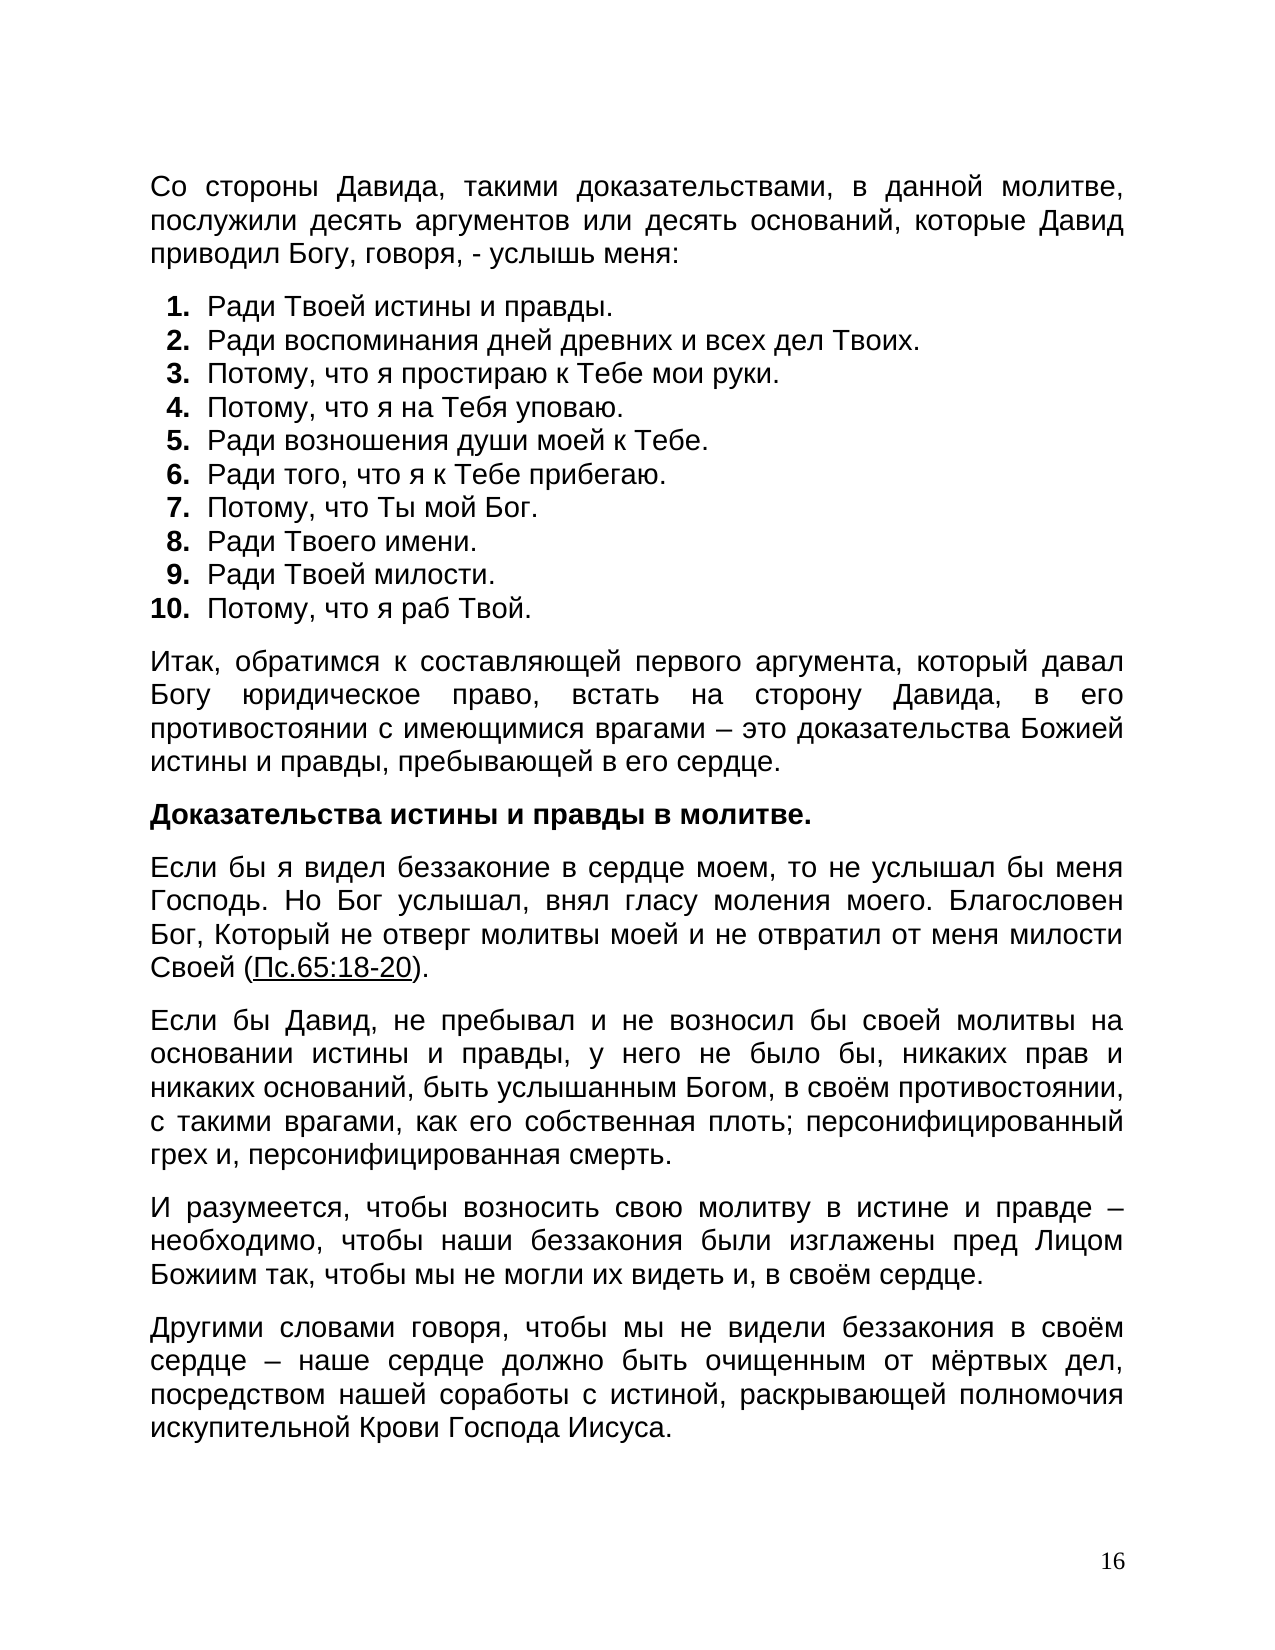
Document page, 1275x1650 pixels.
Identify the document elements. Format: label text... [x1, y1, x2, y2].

text 3. Потому, что я простираю к Тебе мои руки. [150, 356, 1125, 389]
text Итак, обратимся к составляющей первого аргумента, который давал Богу юридическое право, встать на сторону Давида, в его противостоянии с имеющимися врагами – это доказательства Божией истины и правды, пребывающей в его сердце. [150, 643, 1125, 778]
text Если бы я видел беззаконие в сердце моем, то не услышал бы меня Господь. Но Бог услышал, внял гласу моления моего. Благословен Бог, Который не отверг молитвы моей и не отвратил от меня милости Своей (Пс.65:18-20). [150, 849, 1125, 984]
text 10. Потому, что я раб Твой. [150, 591, 1125, 624]
text Со стороны Давида, такими доказательствами, в данной молитве, послужили десять аргументов или десять оснований, которые Давид приводил Богу, говоря, - услышь меня: [150, 169, 1125, 270]
text 4. Потому, что я на Тебя уповаю. [150, 389, 1125, 423]
text Другими словами говоря, чтобы мы не видели беззакония в своём сердце – наше сердце должно быть очищенным от мёртвых дел, посредством нашей соработы с истиной, раскрывающей полномочия искупительной Крови Господа Иисуса. [150, 1309, 1125, 1444]
text Доказательства истины и правды в молитве. [150, 797, 1125, 830]
text 6. Ради того, что я к Тебе прибегаю. [150, 457, 1125, 490]
text 2. Ради воспоминания дней древних и всех дел Твоих. [150, 322, 1125, 356]
text Если бы Давид, не пребывал и не возносил бы своей молитвы на основании истины и правды, у него не было бы, никаких прав и никаких оснований, быть услышанным Богом, в своём противостоянии, с такими врагами, как его собственная плоть; персонифицированный грех и, персонифицированная смерть. [150, 1003, 1125, 1171]
text 7. Потому, что Ты мой Бог. [150, 490, 1125, 524]
text 5. Ради возношения души моей к Тебе. [150, 423, 1125, 457]
text 9. Ради Твоей милости. [150, 557, 1125, 591]
text 1. Ради Твоей истины и правды. [150, 289, 1125, 322]
text И разумеется, чтобы возносить свою молитву в истине и правде – необходимо, чтобы наши беззакония были изглажены пред Лицом Божиим так, чтобы мы не могли их видеть и, в своём сердце. [150, 1190, 1125, 1290]
text 8. Ради Твоего имени. [150, 524, 1125, 557]
